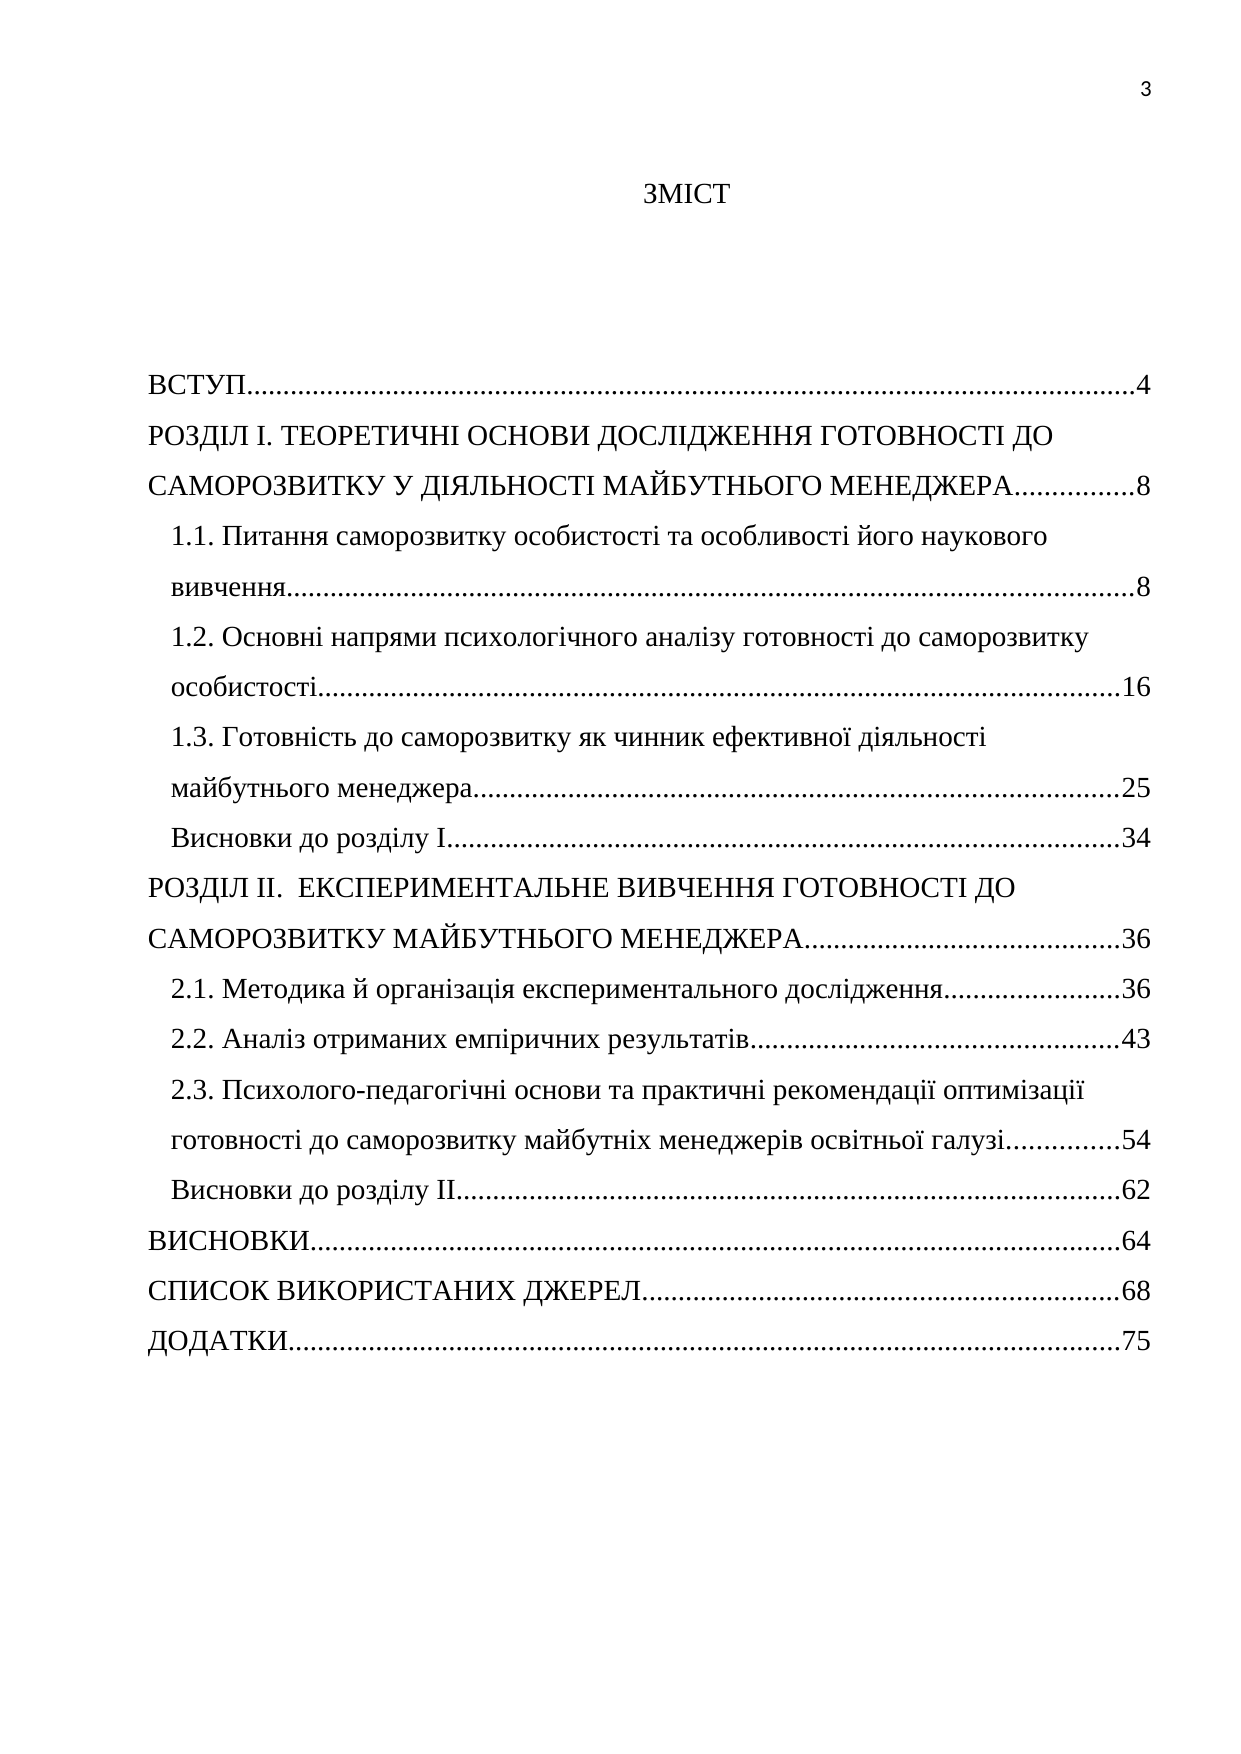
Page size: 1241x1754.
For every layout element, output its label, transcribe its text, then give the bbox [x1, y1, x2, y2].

text ЗМІСТ [148, 177, 1152, 210]
